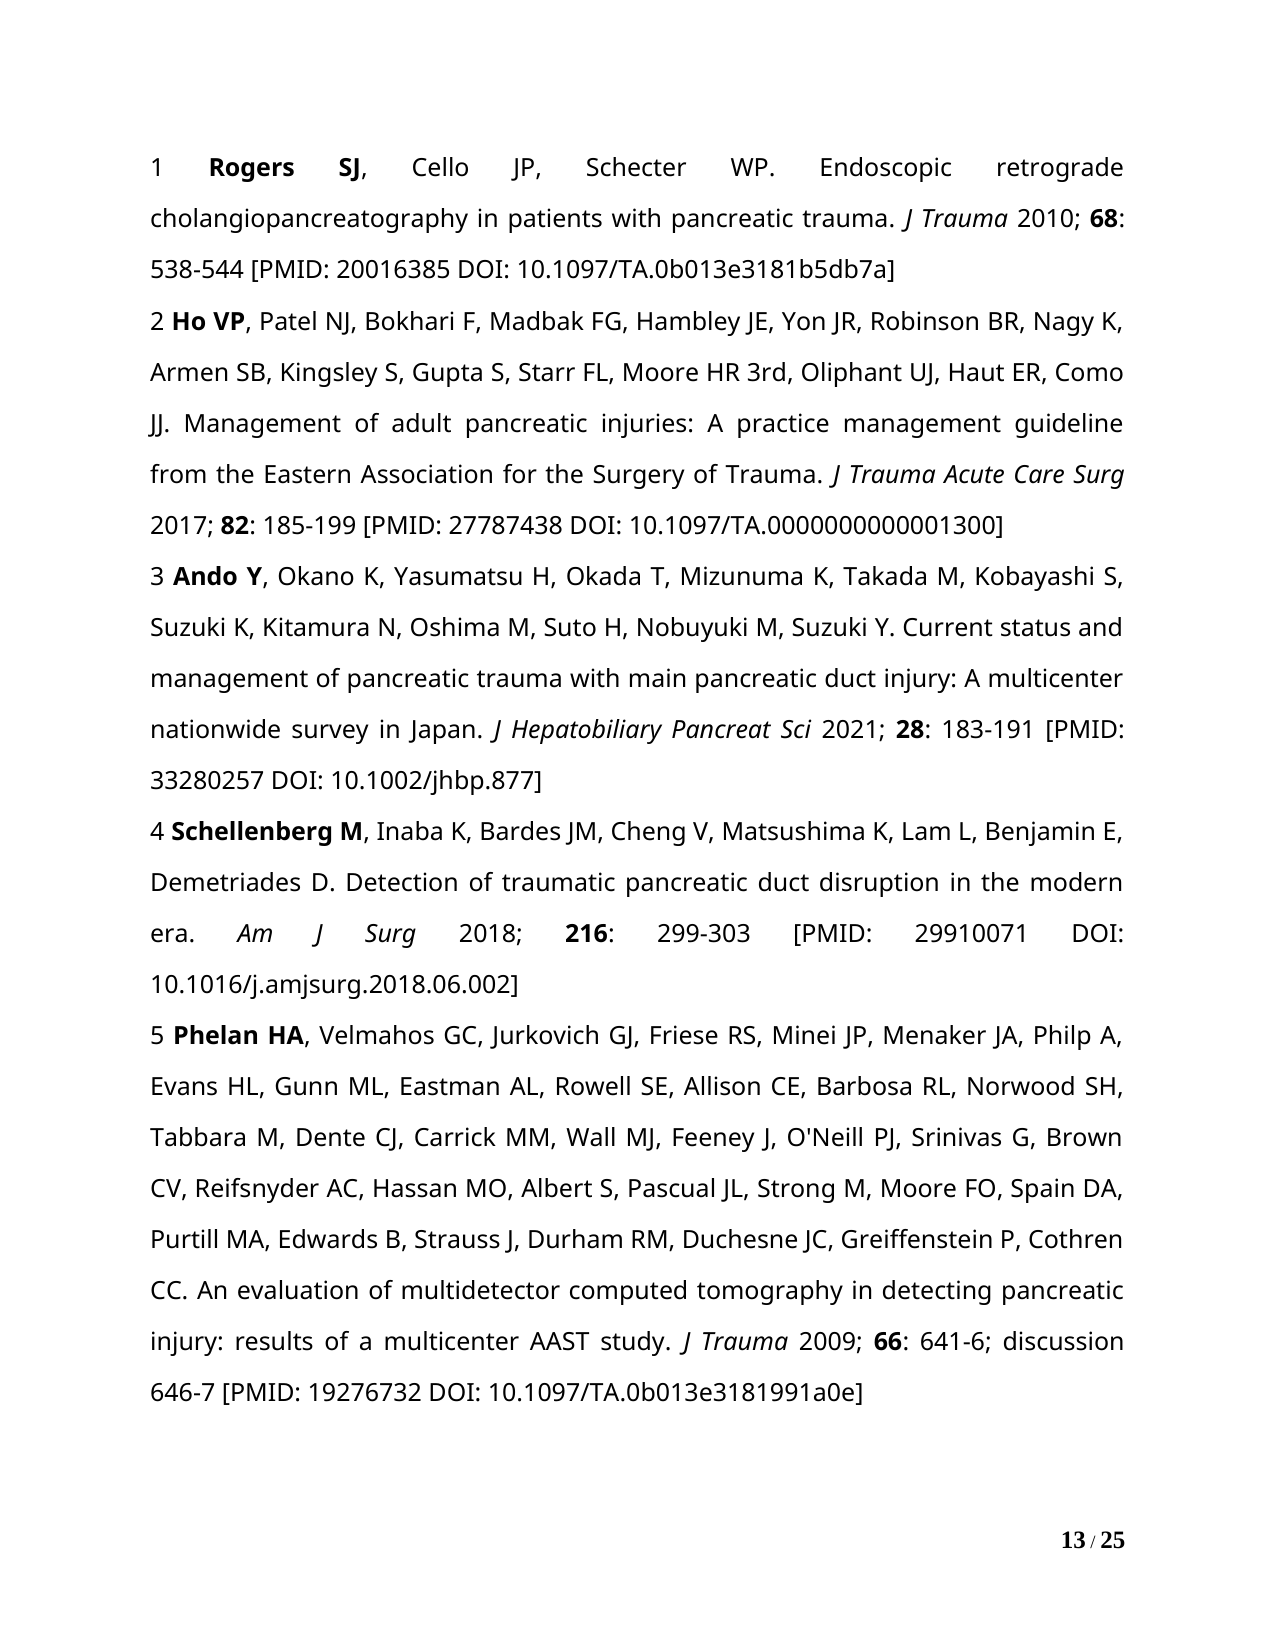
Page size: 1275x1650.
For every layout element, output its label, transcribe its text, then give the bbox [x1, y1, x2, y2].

text 2 Ho VP, Patel NJ, Bokhari F, Madbak FG, Hambley JE, Yon JR, Robinson BR, Nagy K, Armen SB, Kingsley S, Gupta S, Starr FL, Moore HR 3rd, Oliphant UJ, Haut ER, Como JJ. Management of adult pancreatic injuries: A practice management guideline from the Eastern Association for the Surgery of Trauma. J Trauma Acute Care Surg 2017; 82: 185-199 [PMID: 27787438 DOI: 10.1097/TA.0000000000001300] [150, 303, 1125, 541]
text 1 Rogers SJ, Cello JP, Schecter WP. Endoscopic retrograde cholangiopancreatography in patients with pancreatic trauma. J Trauma 2010; 68: 538-544 [PMID: 20016385 DOI: 10.1097/TA.0b013e3181b5db7a] [150, 150, 1125, 286]
text 5 Phelan HA, Velmahos GC, Jurkovich GJ, Friese RS, Minei JP, Menaker JA, Philp A, Evans HL, Gunn ML, Eastman AL, Rowell SE, Allison CE, Barbosa RL, Norwood SH, Tabbara M, Dente CJ, Carrick MM, Wall MJ, Feeney J, O'Neill PJ, Srinivas G, Brown CV, Reifsnyder AC, Hassan MO, Albert S, Pascual JL, Strong M, Moore FO, Spain DA, Purtill MA, Edwards B, Strauss J, Durham RM, Duchesne JC, Greiffenstein P, Cothren CC. An evaluation of multidetector computed tomography in detecting pancreatic injury: results of a multicenter AAST study. J Trauma 2009; 66: 641-6; discussion 646-7 [PMID: 19276732 DOI: 10.1097/TA.0b013e3181991a0e] [150, 1018, 1125, 1409]
text 4 Schellenberg M, Inaba K, Bardes JM, Cheng V, Matsushima K, Lam L, Benjamin E, Demetriades D. Detection of traumatic pancreatic duct disruption in the modern era. Am J Surg 2018; 216: 299-303 [PMID: 29910071 DOI: 10.1016/j.amjsurg.2018.06.002] [150, 813, 1125, 1001]
text 3 Ando Y, Okano K, Yasumatsu H, Okada T, Mizunuma K, Takada M, Kobayashi S, Suzuki K, Kitamura N, Oshima M, Suto H, Nobuyuki M, Suzuki Y. Current status and management of pancreatic trauma with main pancreatic duct injury: A multicenter nationwide survey in Japan. J Hepatobiliary Pancreat Sci 2021; 28: 183-191 [PMID: 33280257 DOI: 10.1002/jhbp.877] [150, 558, 1125, 797]
